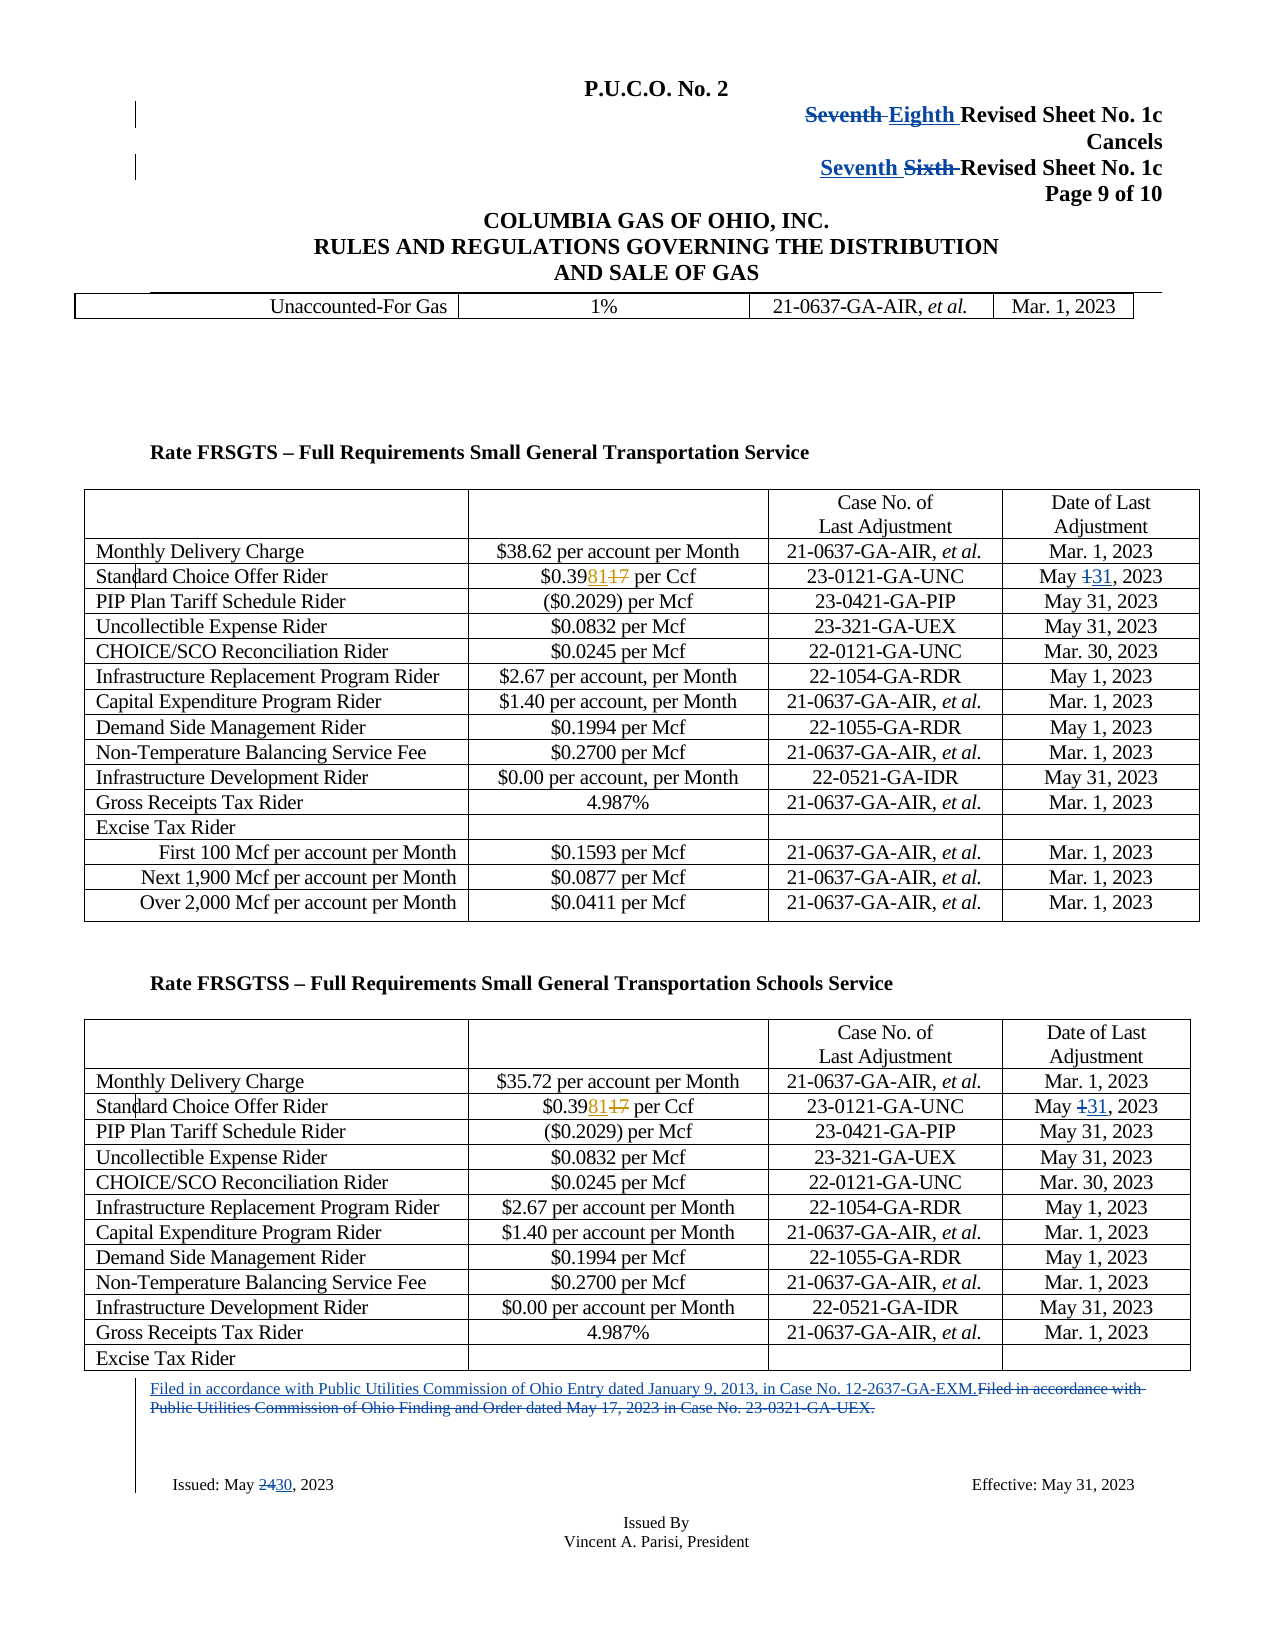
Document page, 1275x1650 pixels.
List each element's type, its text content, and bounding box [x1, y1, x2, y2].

table_cell Mar. 1, 2023 [1003, 1270, 1190, 1294]
table_cell $1.40 per account, per Month [469, 690, 768, 713]
table_cell 21-0637-GA-AIR, et al. [769, 740, 1002, 764]
table_cell 21-0637-GA-AIR, et al. [769, 539, 1002, 563]
table_cell Demand Side Management Rider [85, 715, 468, 739]
table_cell $0.39 per Ccf [469, 564, 768, 588]
table_cell 22-1055-GA-RDR [769, 715, 1002, 739]
table_cell 21-0637-GA-AIR, et al. [769, 890, 1002, 921]
table_cell $0.0877 per Mcf [469, 865, 768, 889]
table_cell Gross Receipts Tax Rider [85, 790, 468, 814]
table_cell 21-0637-GA-AIR, et al. [769, 1069, 1002, 1093]
table_cell Mar. 30, 2023 [1003, 639, 1199, 663]
table_cell 21-0637-GA-AIR, et al. [769, 1320, 1002, 1344]
table_cell Mar. 1, 2023 [1003, 840, 1199, 864]
table_cell Mar. 1, 2023 [1003, 865, 1199, 889]
table_cell Mar. 1, 2023 [1003, 690, 1199, 713]
table_cell [1003, 1345, 1190, 1369]
table_cell Mar. 1, 2023 [1003, 790, 1199, 814]
table_cell $35.72 per account per Month [469, 1069, 768, 1093]
table_cell 23-0121-GA-UNC [769, 1094, 1002, 1118]
table_cell $0.0245 per Mcf [469, 639, 768, 663]
table_cell Monthly Delivery Charge [85, 1069, 468, 1093]
table_cell Uncollectible Expense Rider [85, 1145, 468, 1169]
table_cell PIP Plan Tariff Schedule Rider [85, 1120, 468, 1143]
table_cell [469, 815, 768, 839]
table_cell Unaccounted-For Gas [76, 294, 458, 318]
table_cell 22-1054-GA-RDR [769, 664, 1002, 688]
table_cell [469, 1345, 768, 1369]
text Rate FRSGTS – Full Requirements Small General Transportation Service [150, 440, 1162, 464]
table_cell 22-0121-GA-UNC [769, 639, 1002, 663]
table_header [469, 490, 768, 538]
table_cell May , 2023 [1003, 564, 1199, 588]
table_cell Non-Temperature Balancing Service Fee [85, 740, 468, 764]
table_cell May 31, 2023 [1003, 614, 1199, 638]
table_cell Monthly Delivery Charge [85, 539, 468, 563]
table_cell $38.62 per account per Month [469, 539, 768, 563]
table_cell ($0.2029) per Mcf [469, 1120, 768, 1143]
table_cell Infrastructure Replacement Program Rider [85, 1195, 468, 1219]
table_cell Non-Temperature Balancing Service Fee [85, 1270, 468, 1294]
table_cell [769, 1345, 1002, 1369]
table_cell [769, 815, 1002, 839]
table_cell Next 1,900 Mcf per account per Month [85, 865, 468, 889]
table_cell PIP Plan Tariff Schedule Rider [85, 589, 468, 613]
table_cell May 1, 2023 [1003, 664, 1199, 688]
table_cell Mar. 1, 2023 [1003, 1320, 1190, 1344]
table_cell Standard Choice Offer Rider [136, 564, 468, 588]
table_cell $2.67 per account per Month [469, 1195, 768, 1219]
table_cell $0.1994 per Mcf [469, 1245, 768, 1269]
table_cell ($0.2029) per Mcf [469, 589, 768, 613]
table_cell 21-0637-GA-AIR, et al. [769, 790, 1002, 814]
table_cell Infrastructure Development Rider [85, 765, 468, 789]
table_cell Mar. 1, 2023 [1003, 1069, 1190, 1093]
table_cell 22-1055-GA-RDR [769, 1245, 1002, 1269]
table_header Date of Last Adjustment [1003, 490, 1199, 538]
table_cell 22-0121-GA-UNC [769, 1170, 1002, 1194]
table_cell Capital Expenditure Program Rider [85, 1220, 468, 1244]
table_cell 22-0521-GA-IDR [769, 1295, 1002, 1319]
table_cell Mar. 30, 2023 [1003, 1170, 1190, 1194]
table_cell $0.2700 per Mcf [469, 1270, 768, 1294]
text Rate FRSGTSS – Full Requirements Small General Transportation Schools Service [150, 971, 1162, 995]
table_cell 21-0637-GA-AIR, et al. [769, 865, 1002, 889]
table_cell May 31, 2023 [1003, 589, 1199, 613]
table_cell $0.00 per account per Month [469, 1295, 768, 1319]
table_cell Capital Expenditure Program Rider [85, 690, 468, 713]
table_cell $0.0245 per Mcf [469, 1170, 768, 1194]
table_cell 23-0421-GA-PIP [769, 1120, 1002, 1143]
table_cell $0.0832 per Mcf [469, 1145, 768, 1169]
table_cell Mar. 1, 2023 [1003, 890, 1199, 921]
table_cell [750, 294, 993, 318]
table_cell $0.0832 per Mcf [469, 614, 768, 638]
table_cell CHOICE/SCO Reconciliation Rider [85, 639, 468, 663]
table_cell 23-0421-GA-PIP [769, 589, 1002, 613]
table_cell Infrastructure Development Rider [85, 1295, 468, 1319]
table_cell 4.987% [469, 1320, 768, 1344]
table_header Date of Last Adjustment [1003, 1020, 1190, 1068]
table_cell May 31, 2023 [1003, 1295, 1190, 1319]
table_cell $0.2700 per Mcf [469, 740, 768, 764]
table_cell Mar. 1, 2023 [1003, 539, 1199, 563]
table_cell First 100 Mcf per account per Month [85, 840, 468, 864]
table_cell 22-1054-GA-RDR [769, 1195, 1002, 1219]
table_cell $0.00 per account, per Month [469, 765, 768, 789]
table_cell 21-0637-GA-AIR, et al. [769, 1220, 1002, 1244]
table_cell $0.0411 per Mcf [469, 890, 768, 921]
table_cell [1003, 815, 1199, 839]
table_cell May 31, 2023 [1003, 1120, 1190, 1143]
table_cell $0.1994 per Mcf [469, 715, 768, 739]
table_cell 23-321-GA-UEX [769, 614, 1002, 638]
table_cell Gross Receipts Tax Rider [85, 1320, 468, 1344]
table_header Case No. of Last Adjustment [769, 490, 1002, 538]
table_cell CHOICE/SCO Reconciliation Rider [85, 1170, 468, 1194]
table_cell 1% [459, 294, 749, 318]
table_cell 22-0521-GA-IDR [769, 765, 1002, 789]
table_cell Uncollectible Expense Rider [85, 614, 468, 638]
table_cell May 1, 2023 [1003, 1195, 1190, 1219]
table_cell May 1, 2023 [1003, 1245, 1190, 1269]
table_cell 21-0637-GA-AIR, et al. [769, 690, 1002, 713]
table_cell 21-0637-GA-AIR, et al. [769, 1270, 1002, 1294]
table_cell May , 2023 [1003, 1094, 1190, 1118]
table_header [469, 1020, 768, 1068]
table_cell May 31, 2023 [1003, 1145, 1190, 1169]
table_cell $0.39 per Ccf [469, 1094, 768, 1118]
table_cell Mar. 1, 2023 [1003, 740, 1199, 764]
table_cell Mar. 1, 2023 [994, 294, 1133, 318]
table_cell Infrastructure Replacement Program Rider [85, 664, 468, 688]
table_cell Excise Tax Rider [85, 815, 468, 839]
table_cell Mar. 1, 2023 [1003, 1220, 1190, 1244]
table_cell 21-0637-GA-AIR, et al. [769, 840, 1002, 864]
table_header [85, 490, 468, 538]
table_header Case No. of Last Adjustment [769, 1020, 1002, 1068]
table_cell May 31, 2023 [1003, 765, 1199, 789]
table_cell 4.987% [469, 790, 768, 814]
table_cell May 1, 2023 [1003, 715, 1199, 739]
table_header [85, 1020, 468, 1068]
table_cell $2.67 per account, per Month [469, 664, 768, 688]
table_cell Standard Choice Offer Rider [136, 1094, 468, 1118]
table_cell $1.40 per account per Month [469, 1220, 768, 1244]
table_cell 23-321-GA-UEX [769, 1145, 1002, 1169]
table_cell $0.1593 per Mcf [469, 840, 768, 864]
table_cell 23-0121-GA-UNC [769, 564, 1002, 588]
table_cell Excise Tax Rider [85, 1345, 468, 1369]
table_cell Over 2,000 Mcf per account per Month [85, 890, 468, 921]
table_cell Demand Side Management Rider [85, 1245, 468, 1269]
